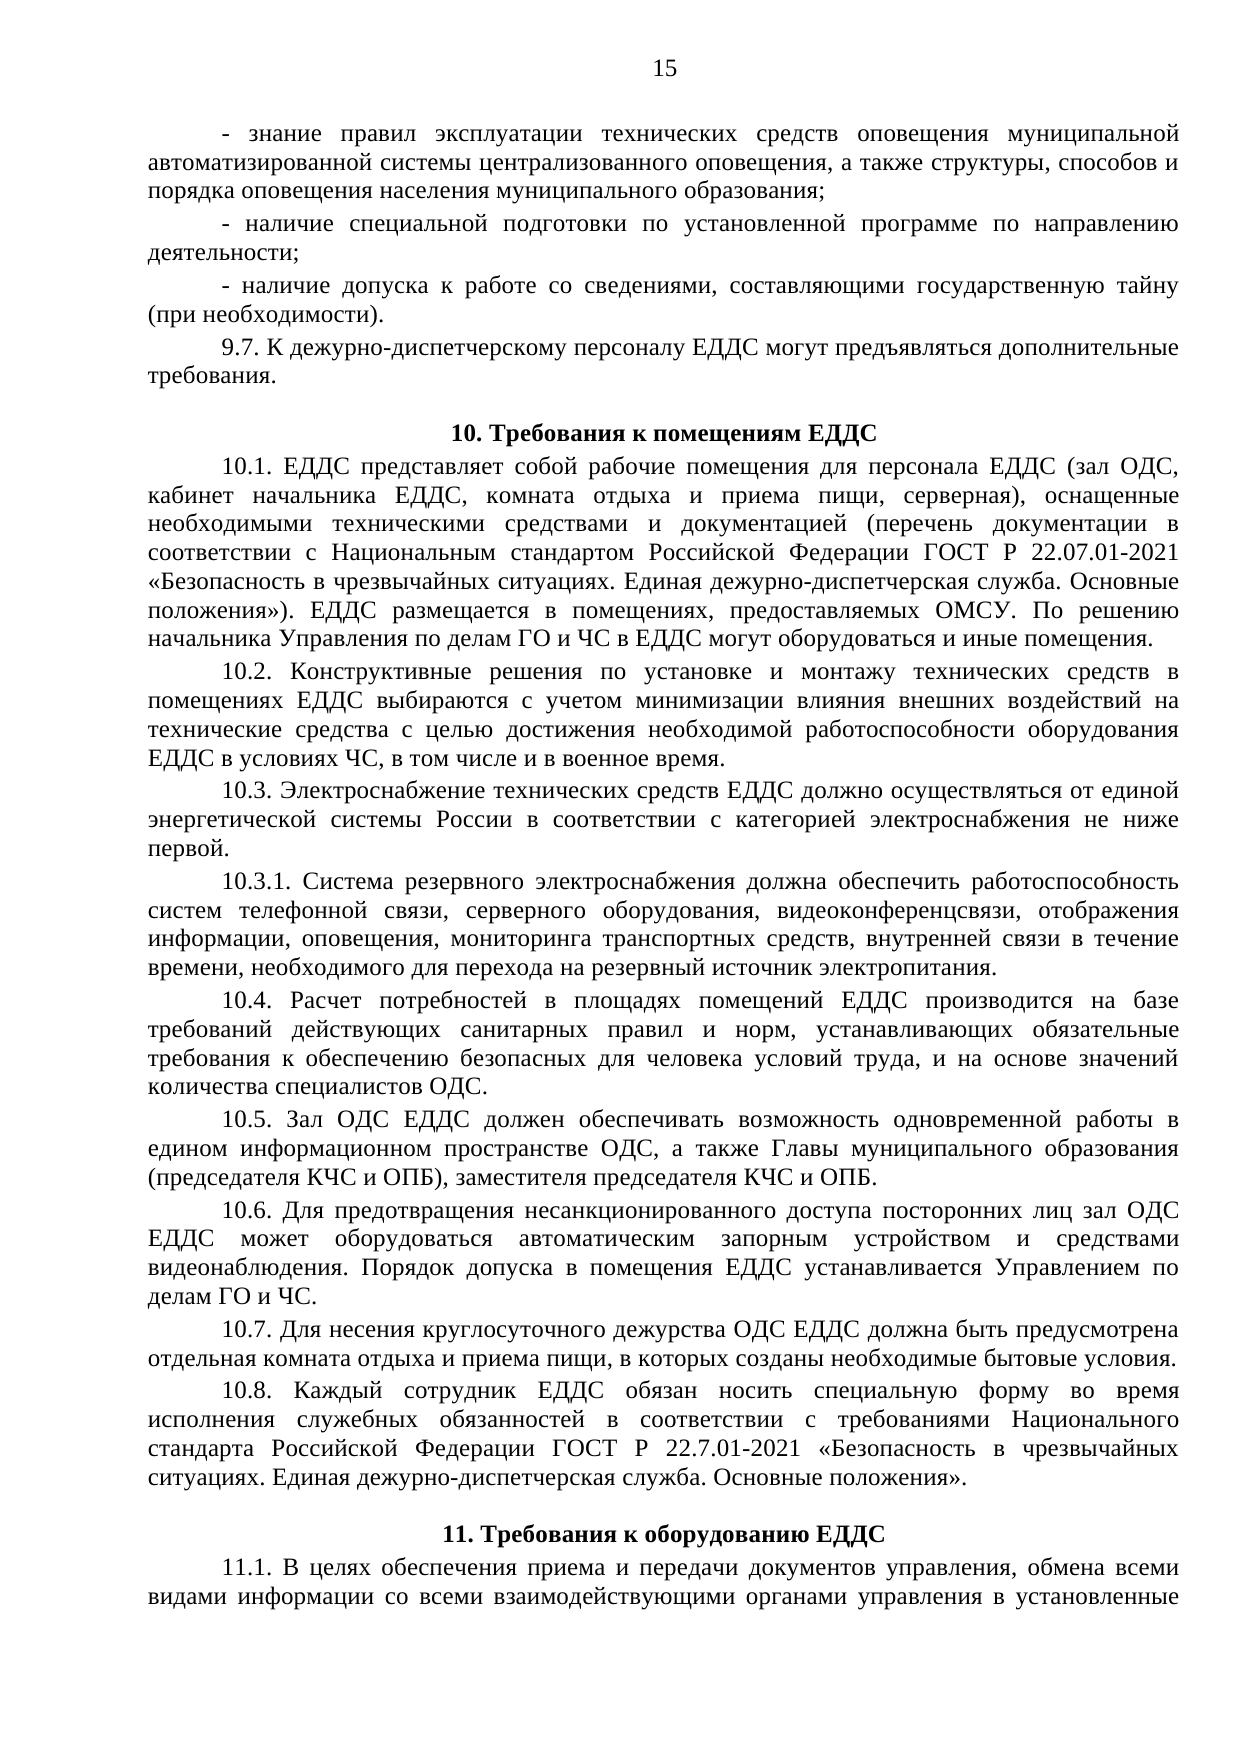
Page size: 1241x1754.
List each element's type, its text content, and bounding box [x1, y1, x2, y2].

text 10.8. Каждый сотрудник ЕДДС обязан носить специальную форму во время исполнения служебных обязанностей в соответствии с требованиями Национального стандарта Российской Федерации ГОСТ Р 22.7.01-2021 «Безопасность в чрезвычайных ситуациях. Единая дежурно-диспетчерская служба. Основные положения». [148, 1376, 1181, 1491]
text - знание правил эксплуатации технических средств оповещения муниципальной автоматизированной системы централизованного оповещения, а также структуры, способов и порядка оповещения населения муниципального образования; [148, 118, 1181, 204]
text 10.6. Для предотвращения несанкционированного доступа посторонних лиц зал ОДС ЕДДС может оборудоваться автоматическим запорным устройством и средствами видеонаблюдения. Порядок допуска в помещения ЕДДС устанавливается Управлением по делам ГО и ЧС. [148, 1195, 1181, 1310]
text 11. Требования к оборудованию ЕДДС [148, 1519, 1181, 1548]
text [148, 1552, 1181, 1610]
text 10.3. Электроснабжение технических средств ЕДДС должно осуществляться от единой энергетической системы России в соответствии с категорией электроснабжения не ниже первой. [148, 776, 1181, 862]
text 9.7. К дежурно-диспетчерскому персоналу ЕДДС могут предъявляться дополнительные требования. [148, 332, 1181, 389]
text - наличие допуска к работе со сведениями, составляющими государственную тайну (при необходимости). [148, 270, 1181, 328]
text 10.3.1. Система резервного электроснабжения должна обеспечить работоспособность систем телефонной связи, серверного оборудования, видеоконференцсвязи, отображения информации, оповещения, мониторинга транспортных средств, внутренней связи в течение времени, необходимого для перехода на резервный источник электропитания. [148, 866, 1181, 981]
text 10.1. ЕДДС представляет собой рабочие помещения для персонала ЕДДС (зал ОДС, кабинет начальника ЕДДС, комната отдыха и приема пищи, серверная), оснащенные необходимыми техническими средствами и документацией (перечень документации в соответствии с Национальным стандартом Российской Федерации ГОСТ Р 22.07.01-2021 «Безопасность в чрезвычайных ситуациях. Единая дежурно-диспетчерская служба. Основные положения»). ЕДДС размещается в помещениях, предоставляемых ОМСУ. По решению начальника Управления по делам ГО и ЧС в ЕДДС могут оборудоваться и иные помещения. [148, 451, 1181, 652]
text 10.2. Конструктивные решения по установке и монтажу технических средств в помещениях ЕДДС выбираются с учетом минимизации влияния внешних воздействий на технические средства с целью достижения необходимой работоспособности оборудования ЕДДС в условиях ЧС, в том числе и в военное время. [148, 656, 1181, 771]
text 10.7. Для несения круглосуточного дежурства ОДС ЕДДС должна быть предусмотрена отдельная комната отдыха и приема пищи, в которых созданы необходимые бытовые условия. [148, 1314, 1181, 1371]
text 10.5. Зал ОДС ЕДДС должен обеспечивать возможность одновременной работы в едином информационном пространстве ОДС, а также Главы муниципального образования (председателя КЧС и ОПБ), заместителя председателя КЧС и ОПБ. [148, 1104, 1181, 1191]
text - наличие специальной подготовки по установленной программе по направлению деятельности; [148, 208, 1181, 266]
text 10.4. Расчет потребностей в площадях помещений ЕДДС производится на базе требований действующих санитарных правил и норм, устанавливающих обязательные требования к обеспечению безопасных для человека условий труда, и на основе значений количества специалистов ОДС. [148, 985, 1181, 1100]
text 10. Требования к помещениям ЕДДС [148, 418, 1181, 447]
